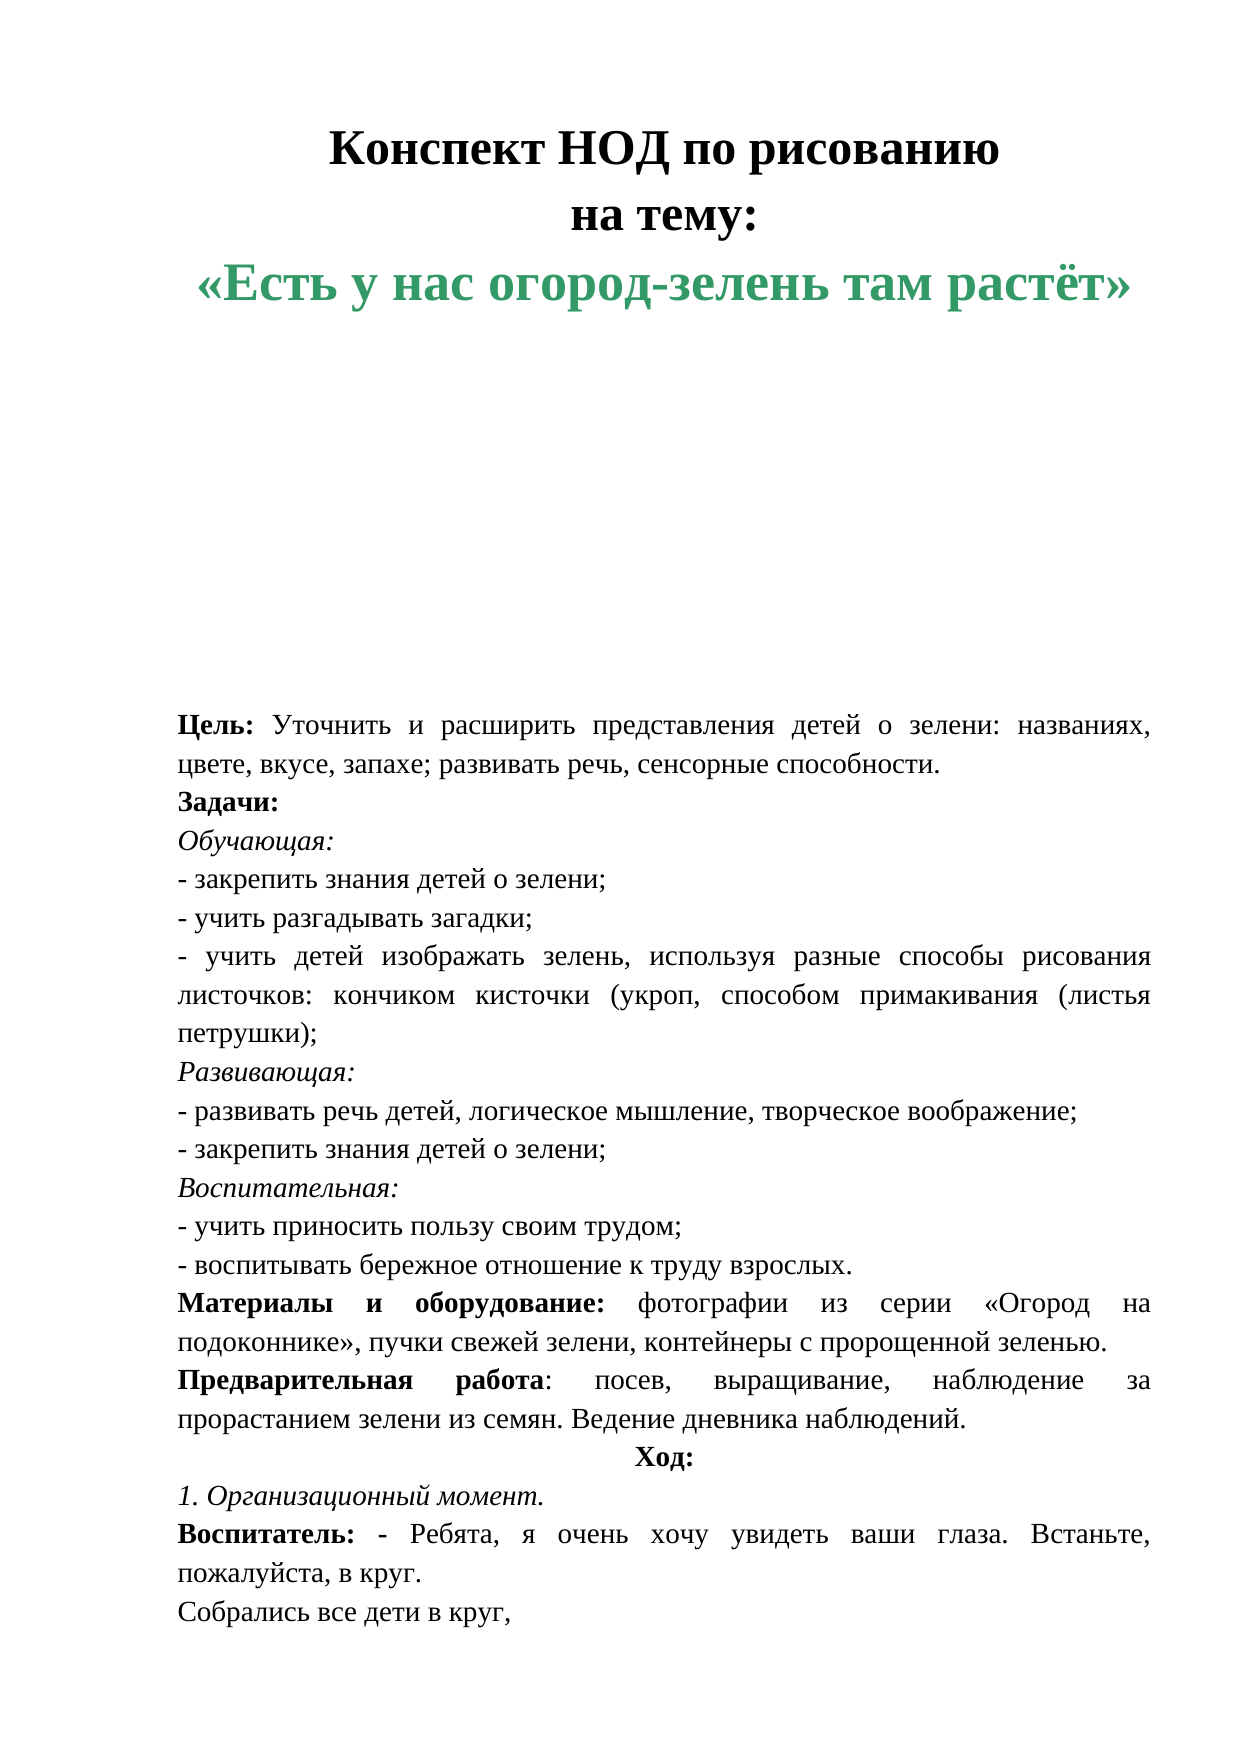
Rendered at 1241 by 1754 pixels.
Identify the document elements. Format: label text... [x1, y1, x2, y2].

text Развивающая: [177, 1054, 1152, 1088]
text 1. Организационный момент. [177, 1478, 1152, 1512]
text Предварительная работа: посев, выращивание, наблюдение за прорастанием зелени из семян. Ведение дневника наблюдений. [177, 1362, 1152, 1434]
text Воспитатель: - Ребята, я очень хочу увидеть ваши глаза. Встаньте, пожалуйста, в круг. [177, 1517, 1152, 1589]
text на тему: [177, 184, 1152, 242]
text Ход: [177, 1439, 1152, 1473]
text Цель: Уточнить и расширить представления детей о зелени: названиях, цвете, вкусе, запахе; развивать речь, сенсорные способности. [177, 707, 1152, 779]
text - учить разгадывать загадки; [177, 900, 1152, 933]
text Конспект НОД по рисованию [177, 118, 1152, 176]
text Материалы и оборудование: фотографии из серии «Огород на подоконнике», пучки свежей зелени, контейнеры с пророщенной зеленью. [177, 1285, 1152, 1357]
text - закрепить знания детей о зелени; [177, 1131, 1152, 1165]
text «Есть у нас огород-зелень там растёт» [177, 250, 1152, 312]
text - учить приносить пользу своим трудом; [177, 1208, 1152, 1242]
text Задачи: [177, 784, 1152, 818]
text Собрались все дети в круг, [177, 1594, 1152, 1627]
text - учить детей изображать зелень, используя разные способы рисования листочков: кончиком кисточки (укроп, способом примакивания (листья петрушки); [177, 938, 1152, 1049]
text Обучающая: [177, 823, 1152, 856]
text - развивать речь детей, логическое мышление, творческое воображение; [177, 1093, 1152, 1126]
text Воспитательная: [177, 1170, 1152, 1203]
text - воспитывать бережное отношение к труду взрослых. [177, 1247, 1152, 1280]
text - закрепить знания детей о зелени; [177, 861, 1152, 895]
